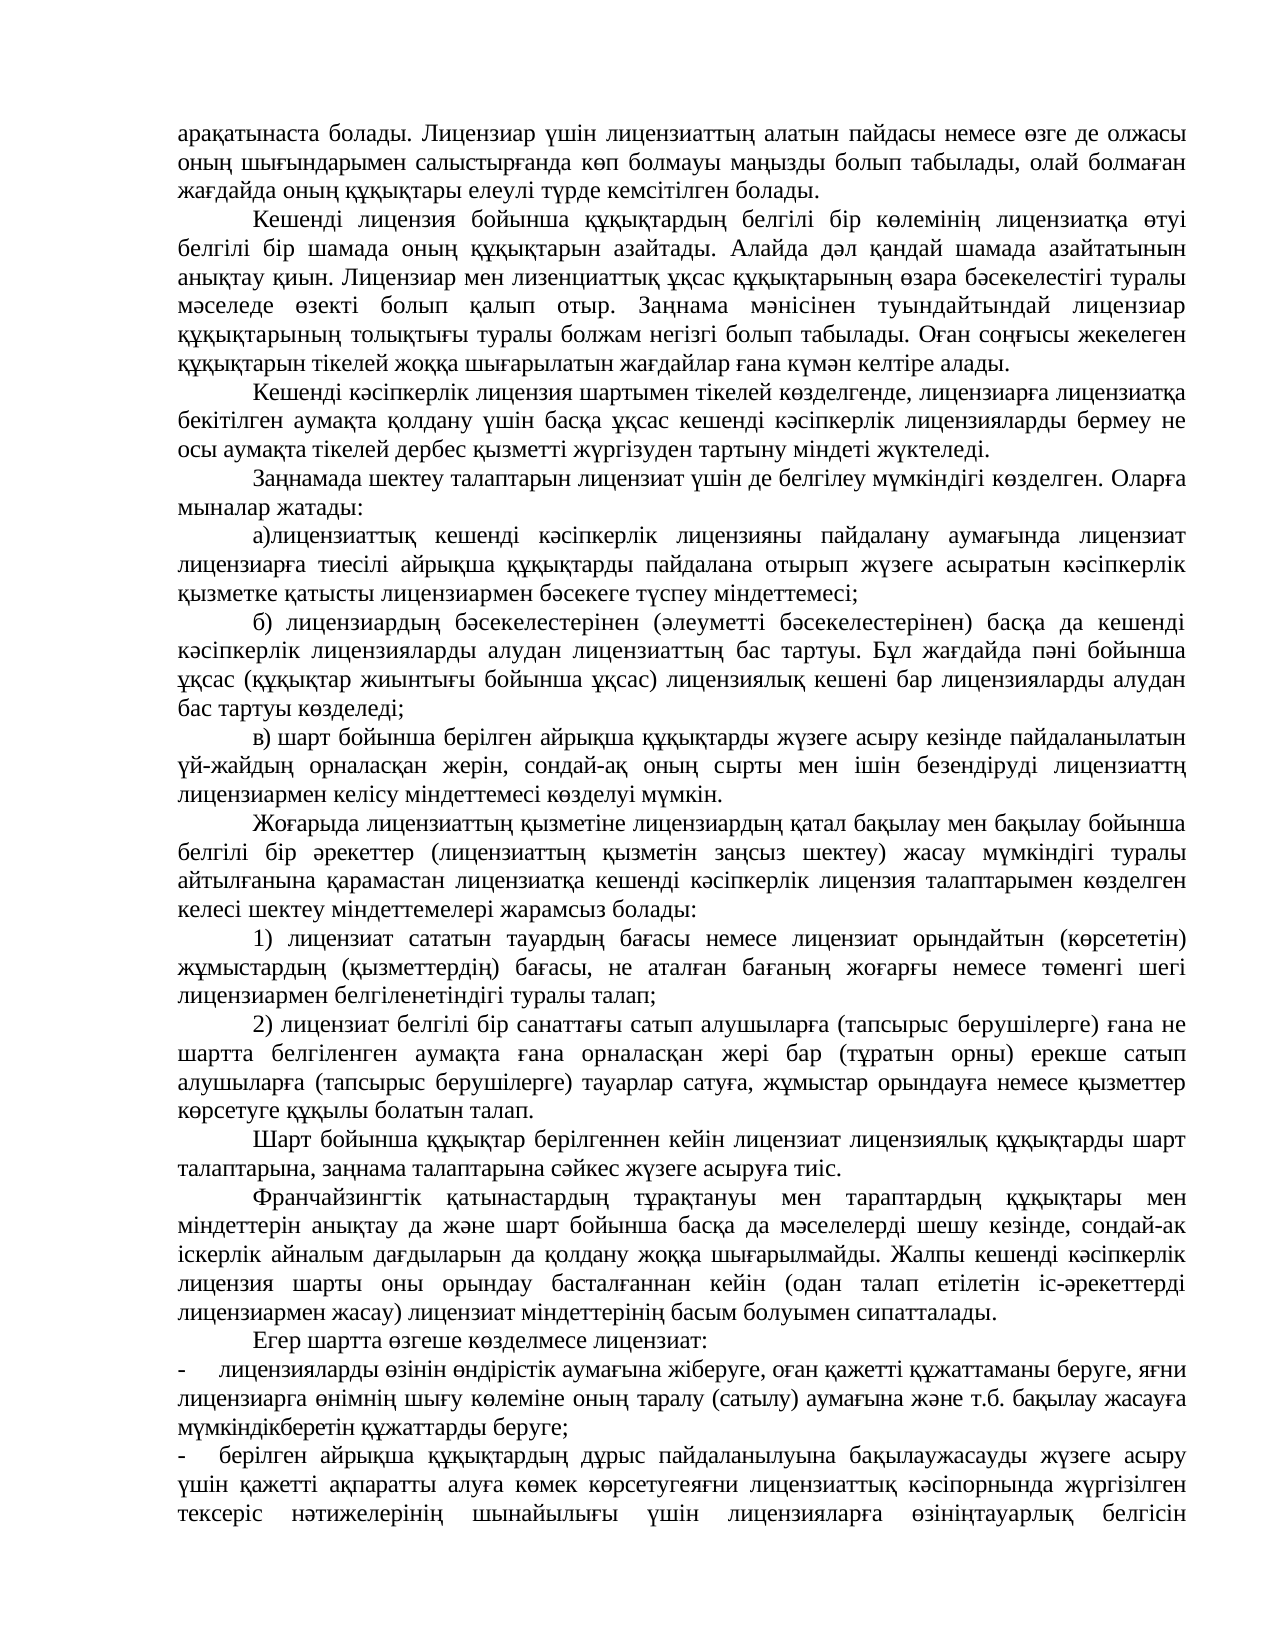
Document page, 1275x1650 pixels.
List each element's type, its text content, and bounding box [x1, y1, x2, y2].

text Кешенді лицензия бойынша құқықтардың белгілі бір көлемінің лицензиатқа өтуі белгілі бір шамада оның құқықтарын азайтады. Алайда дәл қандай шамада азайтатынын анықтау қиын. Лицензиар мен лизенциаттық ұқсас құқықтарының өзара бәсекелестігі туралы мәселеде өзекті болып қалып отыр. Заңнама мәнісінен туындайтындай лицензиар құқықтарының толықтығы туралы болжам негізгі болып табылады. Оған соңғысы жекелеген құқықтарын тікелей жоққа шығарылатын жағдайлар ғана күмән келтіре алады. [177, 204, 1186, 377]
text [177, 118, 1186, 204]
text Кешенді кәсіпкерлік лицензия шартымен тікелей көзделгенде, лицензиарға лицензиатқа бекітілген аумақта қолдану үшін басқа ұқсас кешенді кәсіпкерлік лицензияларды бермеу не осы аумақта тікелей дербес қызметті жүргізуден тартыну міндеті жүктеледі. [177, 377, 1186, 463]
list лицензияларды өзінін өндірістік аумағына жіберуге, оған қажетті құжаттаманы беруге, яғни лицензиарга өнімнің шығу көлеміне оның таралу (сатылу) аумағына және т.б. бақылау жасауға мүмкіндікберетін құжаттарды беруге; [177, 1354, 1186, 1441]
text Егер шартта өзгеше көзделмесе лицензиат: [177, 1326, 1186, 1354]
text 2) лицензиат белгілі бір санаттағы сатып алушыларға (тапсырыс берушілерге) ғана не шартта белгіленген аумақта ғана орналасқан жері бар (тұратын орны) ерекше сатып алушыларға (тапсырыс берушілерге) тауарлар сатуға, жұмыстар орындауға немесе қызметтер көрсетуге құқылы болатын талап. [177, 1009, 1186, 1124]
text в) шарт бойынша берілген айрықша құқықтарды жүзеге асыру кезінде пайдаланылатын үй-жайдың орналасқан жерін, сондай-ақ оның сырты мен ішін безендіруді лицензиаттң лицензиармен келісу міндеттемесі көзделуі мүмкін. [177, 722, 1186, 808]
text Шарт бойынша құқықтар берілгеннен кейін лицензиат лицензиялық құқықтарды шарт талаптарына, заңнама талаптарына сәйкес жүзеге асыруға тиіс. [177, 1124, 1186, 1182]
text а)лицензиаттық кешенді кәсіпкерлік лицензияны пайдалану аумағында лицензиат лицензиарға тиесілі айрықша құқықтарды пайдалана отырып жүзеге асыратын кәсіпкерлік қызметке қатысты лицензиармен бәсекеге түспеу міндеттемесі; [177, 521, 1186, 607]
text Жоғарыда лицензиаттың қызметіне лицензиардың қатал бақылау мен бақылау бойынша белгілі бір әрекеттер (лицензиаттың қызметін заңсыз шектеу) жасау мүмкіндігі туралы айтылғанына қарамастан лицензиатқа кешенді кәсіпкерлік лицензия талаптарымен көзделген келесі шектеу міндеттемелері жарамсыз болады: [177, 808, 1186, 923]
text 1) лицензиат сататын тауардың бағасы немесе лицензиат орындайтын (көрсететін) жұмыстардың (қызметтердің) бағасы, не аталған бағаның жоғарғы немесе төменгі шегі лицензиармен белгіленетіндігі туралы талап; [177, 923, 1186, 1009]
text Франчайзингтік қатынастардың тұрақтануы мен тараптардың құқықтары мен міндеттерін анықтау да және шарт бойынша басқа да мәселелерді шешу кезінде, сондай-ак іскерлік айналым дағдыларын да қолдану жоққа шығарылмайды. Жалпы кешенді кәсіпкерлік лицензия шарты оны орындау басталғаннан кейін (одан талап етілетін іс-әрекеттерді лицензиармен жасау) лицензиат міндеттерінің басым болуымен сипатталады. [177, 1182, 1186, 1326]
text Заңнамада шектеу талаптарын лицензиат үшін де белгілеу мүмкіндігі көзделген. Оларға мыналар жатады: [177, 463, 1186, 521]
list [177, 1441, 1186, 1527]
text б) лицензиардың бәсекелестерінен (әлеуметті бәсекелестерінен) басқа да кешенді кәсіпкерлік лицензияларды алудан лицензиаттың бас тартуы. Бұл жағдайда пәні бойынша ұқсас (құқықтар жиынтығы бойынша ұқсас) лицензиялық кешені бар лицензияларды алудан бас тартуы көзделеді; [177, 607, 1186, 722]
